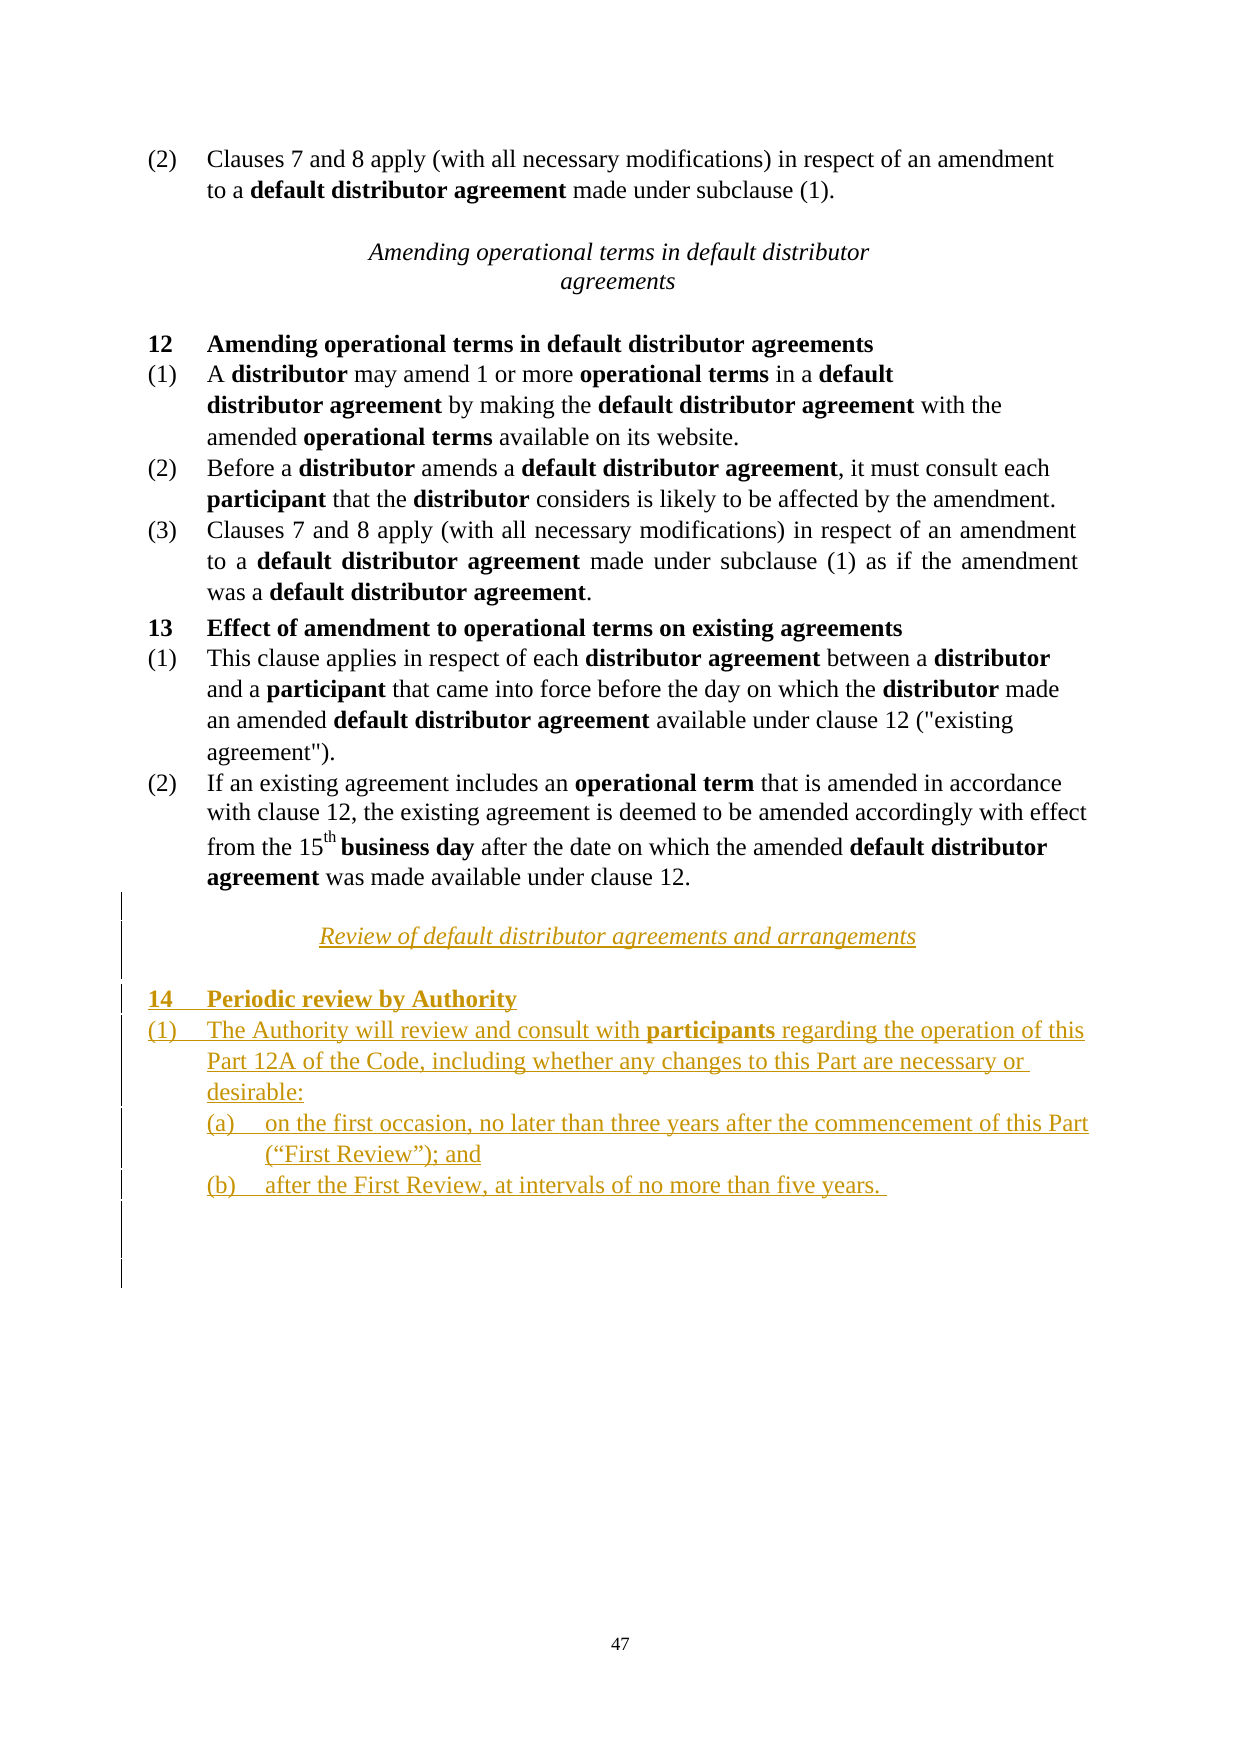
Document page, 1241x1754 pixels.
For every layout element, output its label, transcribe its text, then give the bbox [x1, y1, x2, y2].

subtitle Amending operational terms in default distributor agreements [148, 329, 1101, 358]
text participant that the distributor considers is likely to be affected by the amendment. [207, 484, 1081, 513]
list Clauses 7 and 8 apply (with all necessary modifications) in respect of an amendment to a default distributor agreement made under subclause (1). [148, 144, 1078, 203]
list Clauses 7 and 8 apply (with all necessary modifications) in respect of an amendment to a default distributor agreement made under subclause (1) as if the amendment was a default distributor agreement. [148, 515, 1078, 606]
text Amending operational terms in default distributor agreements [307, 237, 930, 294]
list This clause applies in respect of each distributor agreement between a distributor and a participant that came into force before the day on which the distributor made an amended default distributor agreement available under clause 12 ("existing agreement"). [148, 643, 1089, 765]
list A distributor may amend 1 or more operational terms in a default distributor agreement by making the default distributor agreement with the amended operational terms available on its website. [148, 359, 1015, 450]
subtitle Effect of amendment to operational terms on existing agreements [148, 613, 1101, 642]
list If an existing agreement includes an operational term that is amended in accordance with clause 12, the existing agreement is deemed to be amended accordingly with effect from the 15th business day after the date on which the amended default distributor agreement was made available under clause 12. [148, 768, 1087, 891]
list Before a distributor amends a default distributor agreement, it must consult each [148, 453, 1101, 481]
